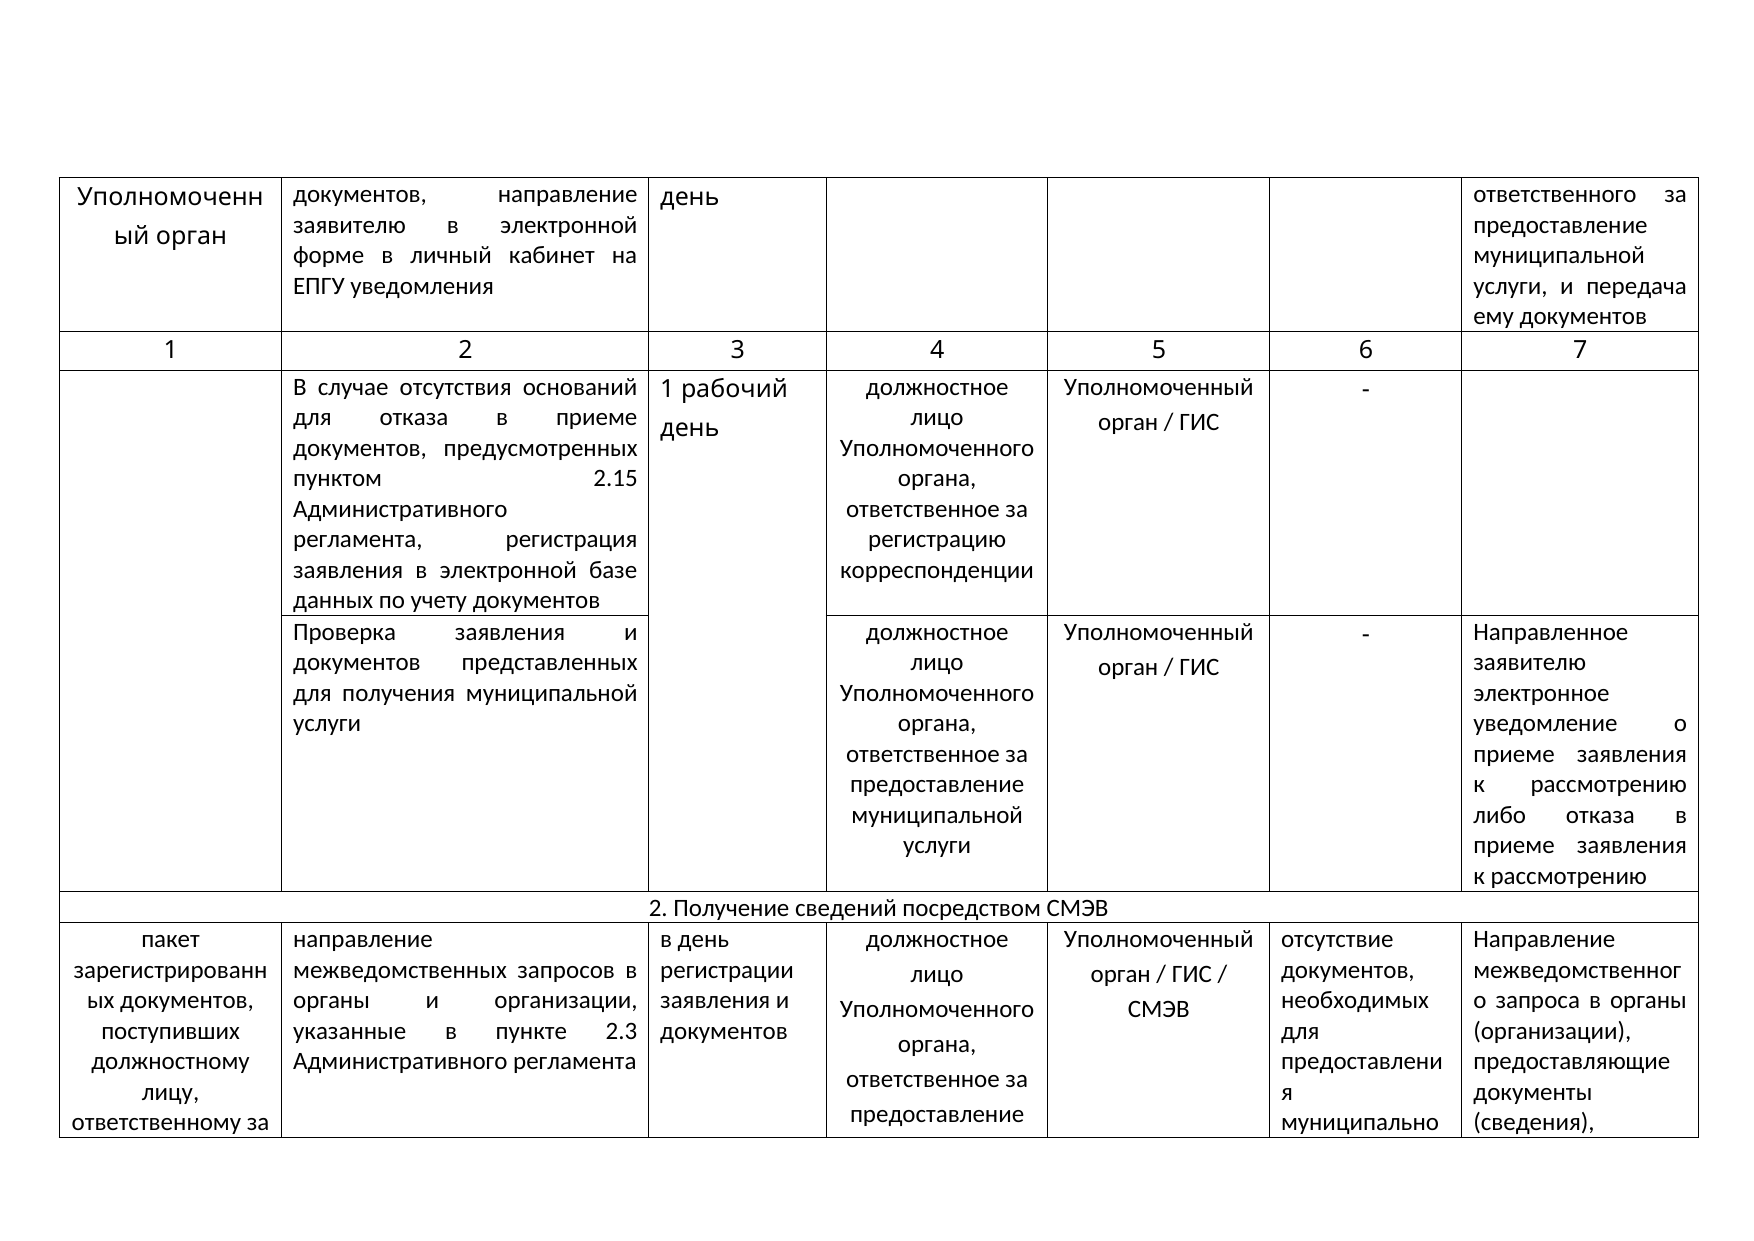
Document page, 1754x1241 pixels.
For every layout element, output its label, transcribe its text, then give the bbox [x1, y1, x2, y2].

table_cell 2. Получение сведений посредством СМЭВ [60, 892, 1698, 922]
table_cell 1 [60, 332, 281, 370]
table_cell Проверка заявления и документов представленных для получения муниципальной услуги [282, 616, 648, 891]
table_cell 2 [282, 332, 648, 370]
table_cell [1462, 923, 1698, 1137]
table_cell Уполномоченный орган / ГИС [1048, 616, 1269, 891]
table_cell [649, 923, 826, 1137]
table_cell должностное лицо Уполномоченного органа, ответственное за предоставление муниципальной услуги [827, 616, 1047, 891]
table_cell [1048, 923, 1269, 1137]
table_cell 4 [827, 332, 1047, 370]
table_cell 6 [1270, 332, 1461, 370]
table_cell 7 [1462, 332, 1698, 370]
table_cell 3 [649, 332, 826, 370]
table_cell Направленное заявителю электронное уведомление о приеме заявления к рассмотрению либо отказа в приеме заявления к рассмотрению [1462, 616, 1698, 891]
table_cell 1 рабочий день [649, 178, 826, 331]
table_cell - [1270, 371, 1461, 615]
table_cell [827, 923, 1047, 1137]
table_cell [1462, 371, 1698, 615]
table_cell Уполномоченный орган / ГИС [1048, 371, 1269, 615]
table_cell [60, 923, 281, 1137]
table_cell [282, 923, 648, 1137]
table_cell В случае отсутствия оснований для отказа в приеме документов, предусмотренных пунктом 2.15 Административного регламента, регистрация заявления в электронной базе данных по учету документов [282, 371, 648, 615]
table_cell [1270, 923, 1461, 1137]
table_cell [60, 371, 281, 891]
table_cell 5 [1048, 332, 1269, 370]
table_cell 1 рабочий день [649, 371, 826, 891]
table_cell должностное лицо Уполномоченного органа, ответственное за регистрацию корреспонденции [827, 371, 1047, 615]
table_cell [282, 178, 648, 331]
table_cell - [1270, 616, 1461, 891]
